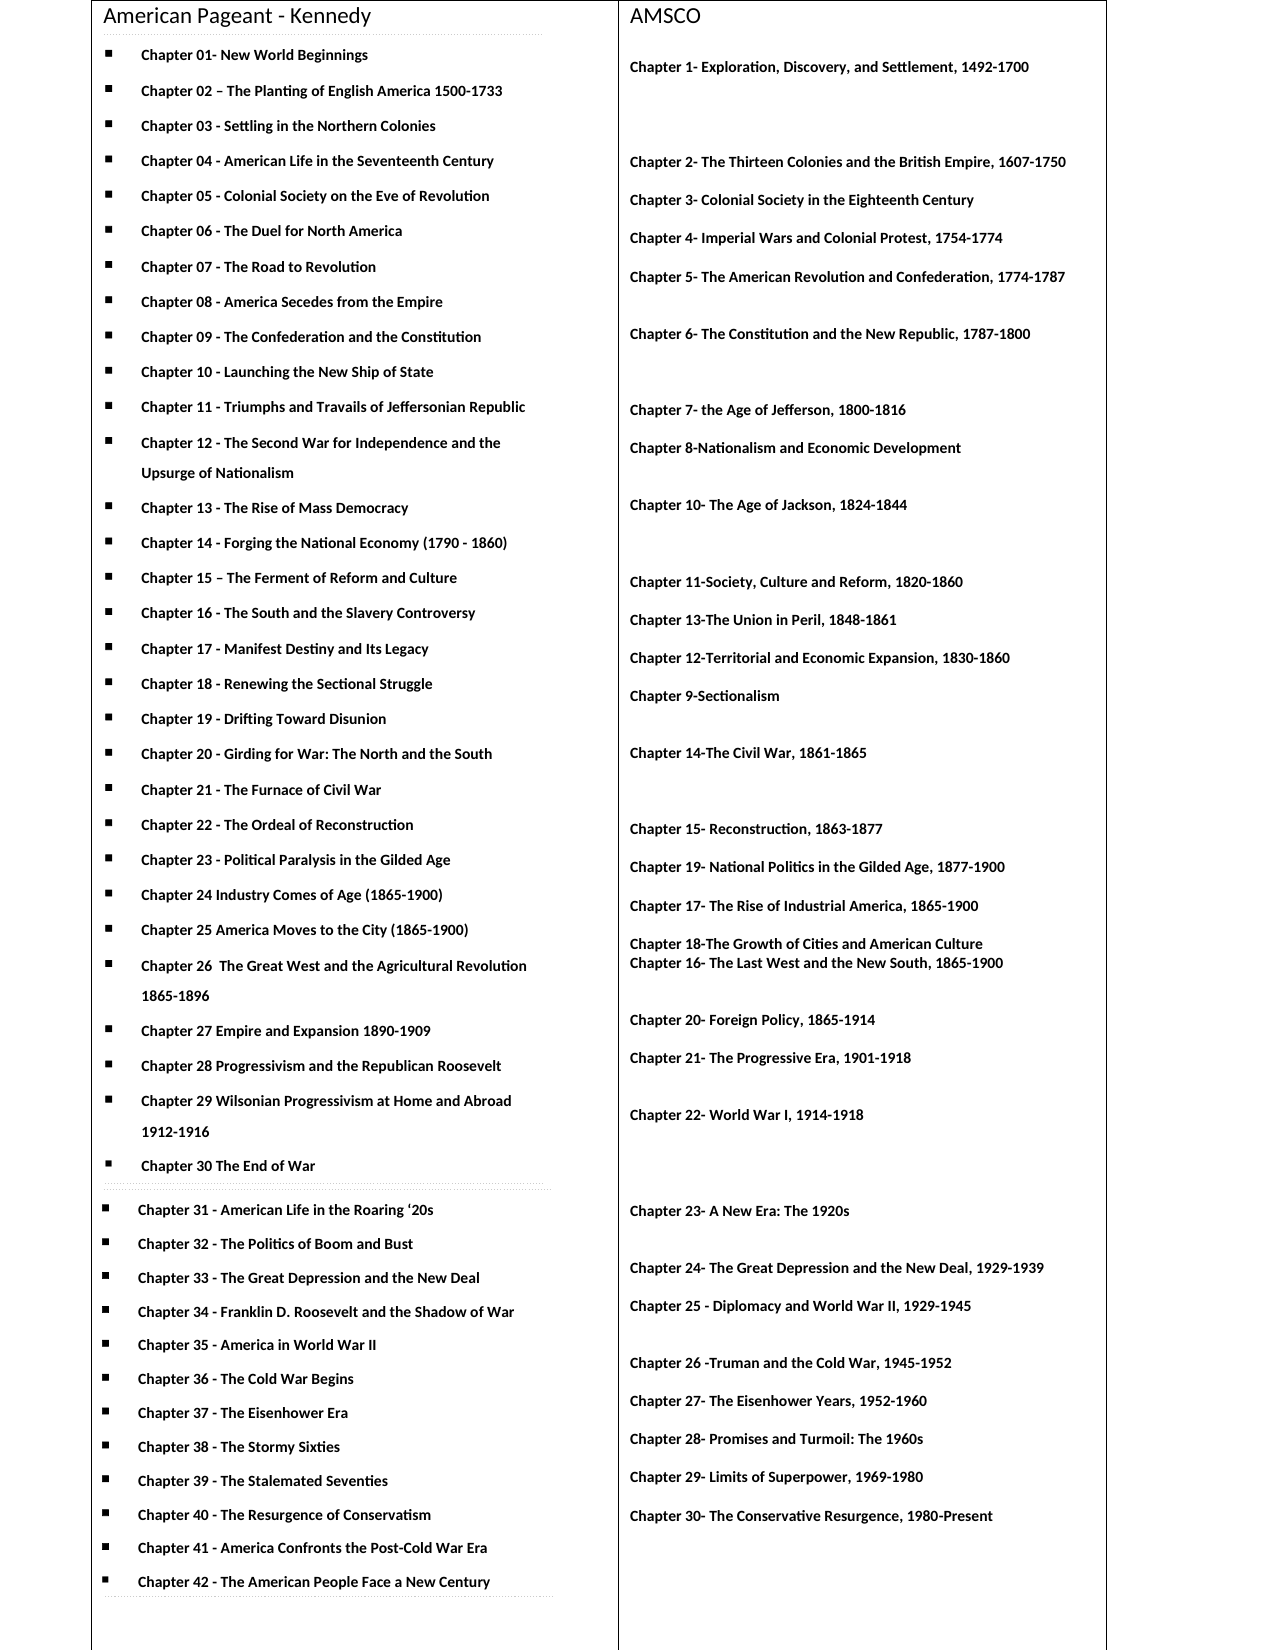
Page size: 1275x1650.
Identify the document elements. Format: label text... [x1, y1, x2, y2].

table_header AMSCO Chapter 1- Exploration, Discovery, and Settlement, 1492-1700 Chapter 2- The Thirteen Colonies and the British Empire, 1607-1750 Chapter 3- Colonial Society in the Eighteenth Century Chapter 4- Imperial Wars and Colonial Protest, 1754-1774 Chapter 5- The American Revolution and Confederation, 1774-1787 Chapter 6- The Constitution and the New Republic, 1787-1800 Chapter 7- the Age of Jefferson, 1800-1816 Chapter 8-Nationalism and Economic Development Chapter 10- The Age of Jackson, 1824-1844 Chapter 11-Society, Culture and Reform, 1820-1860 Chapter 13-The Union in Peril, 1848-1861 Chapter 12-Territorial and Economic Expansion, 1830-1860 Chapter 9-Sectionalism Chapter 14-The Civil War, 1861-1865 Chapter 15- Reconstruction, 1863-1877 Chapter 19- National Politics in the Gilded Age, 1877-1900 Chapter 17- The Rise of Industrial America, 1865-1900 Chapter 18-The Growth of Cities and American Culture Chapter 16- The Last West and the New South, 1865-1900 Chapter 20- Foreign Policy, 1865-1914 Chapter 21- The Progressive Era, 1901-1918 Chapter 22- World War I, 1914-1918 Chapter 23- A New Era: The 1920s Chapter 24- The Great Depression and the New Deal, 1929-1939 Chapter 25 - Diplomacy and World War II, 1929-1945 Chapter 26 -Truman and the Cold War, 1945-1952 Chapter 27- The Eisenhower Years, 1952-1960 Chapter 28- Promises and Turmoil: The 1960s Chapter 29- Limits of Superpower, 1969-1980 Chapter 30- The Conservative Resurgence, 1980-Present [619, 1, 1106, 1650]
table_header American Pageant - Kennedy Chapter 01- New World Beginnings Chapter 02 – The Planting of English America 1500-1733 Chapter 03 - Settling in the Northern Colonies Chapter 04 - American Life in the Seventeenth Century Chapter 05 - Colonial Society on the Eve of Revolution Chapter 06 - The Duel for North America Chapter 07 - The Road to Revolution Chapter 08 - America Secedes from the Empire Chapter 09 - The Confederation and the Constitution Chapter 10 - Launching the New Ship of State Chapter 11 - Triumphs and Travails of Jeffersonian Republic Chapter 12 - The Second War for Independence and the Upsurge of Nationalism Chapter 13 - The Rise of Mass Democracy Chapter 14 - Forging the National Economy (1790 - 1860) Chapter 15 – The Ferment of Reform and Culture Chapter 16 - The South and the Slavery Controversy Chapter 17 - Manifest Destiny and Its Legacy Chapter 18 - Renewing the Sectional Struggle Chapter 19 - Drifting Toward Disunion Chapter 20 - Girding for War: The North and the South Chapter 21 - The Furnace of Civil War Chapter 22 - The Ordeal of Reconstruction Chapter 23 - Political Paralysis in the Gilded Age Chapter 24 Industry Comes of Age (1865-1900) Chapter 25 America Moves to the City (1865-1900) Chapter 26 The Great West and the Agricultural Revolution 1865-1896 Chapter 27 Empire and Expansion 1890-1909 Chapter 28 Progressivism and the Republican Roosevelt Chapter 29 Wilsonian Progressivism at Home and Abroad 1912-1916 Chapter 30 The End of War Chapter 31 - American Life in the Roaring ‘20s Chapter 32 - The Politics of Boom and Bust Chapter 33 - The Great Depression and the New Deal Chapter 34 - Franklin D. Roosevelt and the Shadow of War Chapter 35 - America in World War II Chapter 36 - The Cold War Begins Chapter 37 - The Eisenhower Era Chapter 38 - The Stormy Sixties Chapter 39 - The Stalemated Seventies Chapter 40 - The Resurgence of Conservatism Chapter 41 - America Confronts the Post-Cold War Era Chapter 42 - The American People Face a New Century [92, 1, 618, 1650]
